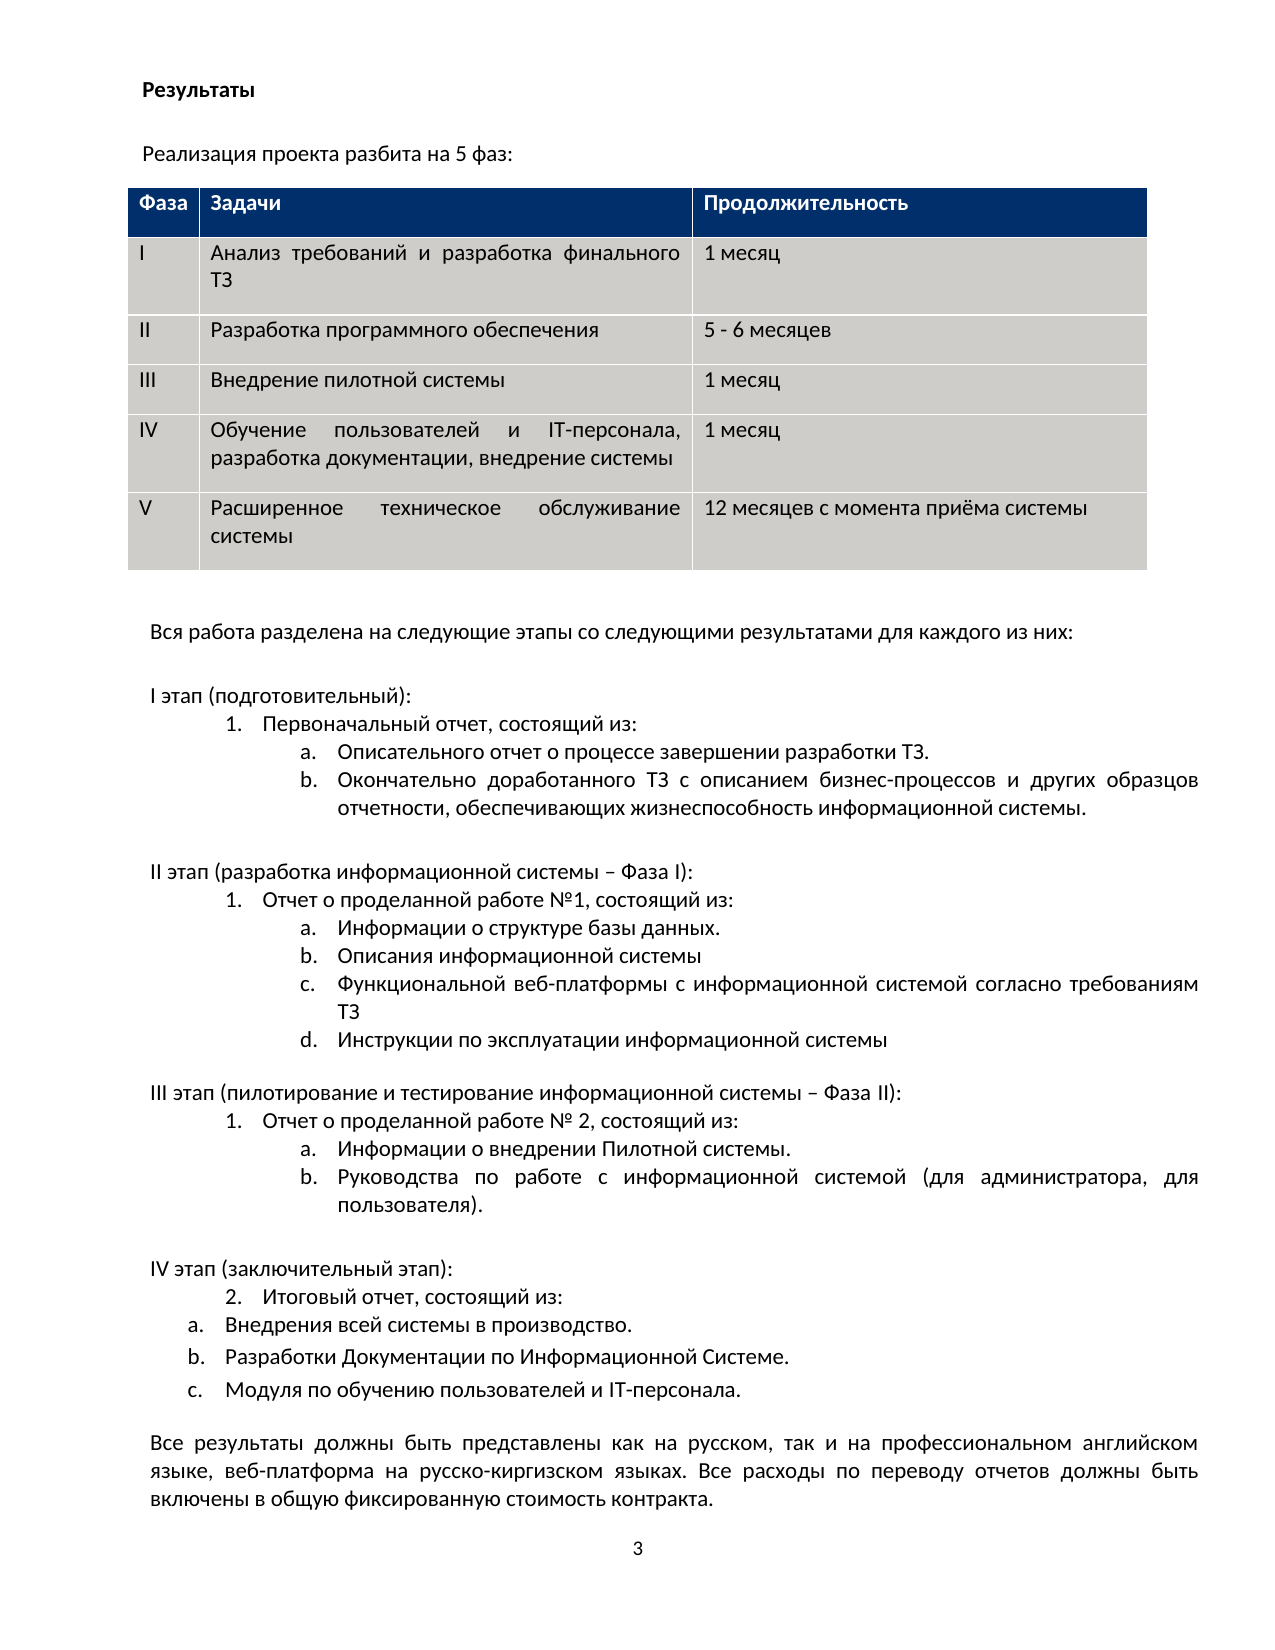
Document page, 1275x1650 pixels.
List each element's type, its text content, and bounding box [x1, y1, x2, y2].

list Руководства по работе с информационной системой (для администратора, для пользователя). [300, 1162, 1200, 1218]
table_cell II [128, 316, 199, 364]
list Функциональной веб-платформы с информационной системой согласно требованиям ТЗ [300, 969, 1200, 1025]
table_header Задачи [200, 188, 692, 237]
text Все результаты должны быть представлены как на русском, так и на профессиональном английском языке, веб-платформа на русско-киргизском языках. Все расходы по переводу отчетов должны быть включены в общую фиксированную стоимость контракта. [150, 1428, 1200, 1512]
list Отчет о проделанной работе №1, состоящий из: [225, 885, 1200, 913]
table_cell V [128, 493, 199, 570]
table_cell Расширенное техническое обслуживание системы [200, 493, 692, 570]
table_cell 12 месяцев с момента приёма системы [693, 493, 1147, 570]
list Отчет о проделанной работе № 2, состоящий из: [225, 1106, 1200, 1134]
table_cell Обучение пользователей и IT-персонала, разработка документации, внедрение системы [200, 415, 692, 492]
list Разработки Документации по Информационной Системе. [187, 1342, 1200, 1371]
text Реализация проекта разбита на 5 фаз: [75, 139, 1200, 167]
list Итоговый отчет, состоящий из: [225, 1282, 1200, 1310]
table_cell Анализ требований и разработка финального ТЗ [200, 238, 692, 314]
table_cell 1 месяц [693, 238, 1147, 314]
table_cell 1 месяц [693, 365, 1147, 414]
text III этап (пилотирование и тестирование информационной системы – Фаза II): [75, 1078, 1200, 1106]
table_cell IV [128, 415, 199, 492]
text II этап (разработка информационной системы – Фаза I): [75, 857, 1200, 885]
text Вся работа разделена на следующие этапы со следующими результатами для каждого из них: [75, 617, 1200, 645]
table_header Продолжительность [693, 188, 1147, 237]
table_cell Разработка программного обеспечения [200, 316, 692, 364]
table_cell III [128, 365, 199, 414]
list Информации о структуре базы данных. [300, 913, 1200, 941]
list Описательного отчет о процессе завершении разработки ТЗ. [300, 737, 1200, 765]
table_cell Внедрение пилотной системы [200, 365, 692, 414]
list Первоначальный отчет, состоящий из: [225, 709, 1200, 737]
table_cell 5 - 6 месяцев [693, 316, 1147, 364]
table_cell I [128, 238, 199, 314]
text IV этап (заключительный этап): [75, 1254, 1200, 1282]
list Окончательно доработанного ТЗ с описанием бизнес-процессов и других образцов отчетности, обеспечивающих жизнеспособность информационной системы. [300, 765, 1200, 821]
list Инструкции по эксплуатации информационной системы [300, 1025, 1200, 1053]
list Описания информационной системы [300, 941, 1200, 969]
text I этап (подготовительный): [75, 681, 1200, 709]
list Информации о внедрении Пилотной системы. [300, 1134, 1200, 1162]
list Внедрения всей системы в производство. [187, 1310, 1200, 1338]
list Модуля по обучению пользователей и IT-персонала. [187, 1375, 1200, 1403]
table_cell 1 месяц [693, 415, 1147, 492]
table_header Фаза [128, 188, 199, 237]
text Результаты [75, 75, 1200, 103]
